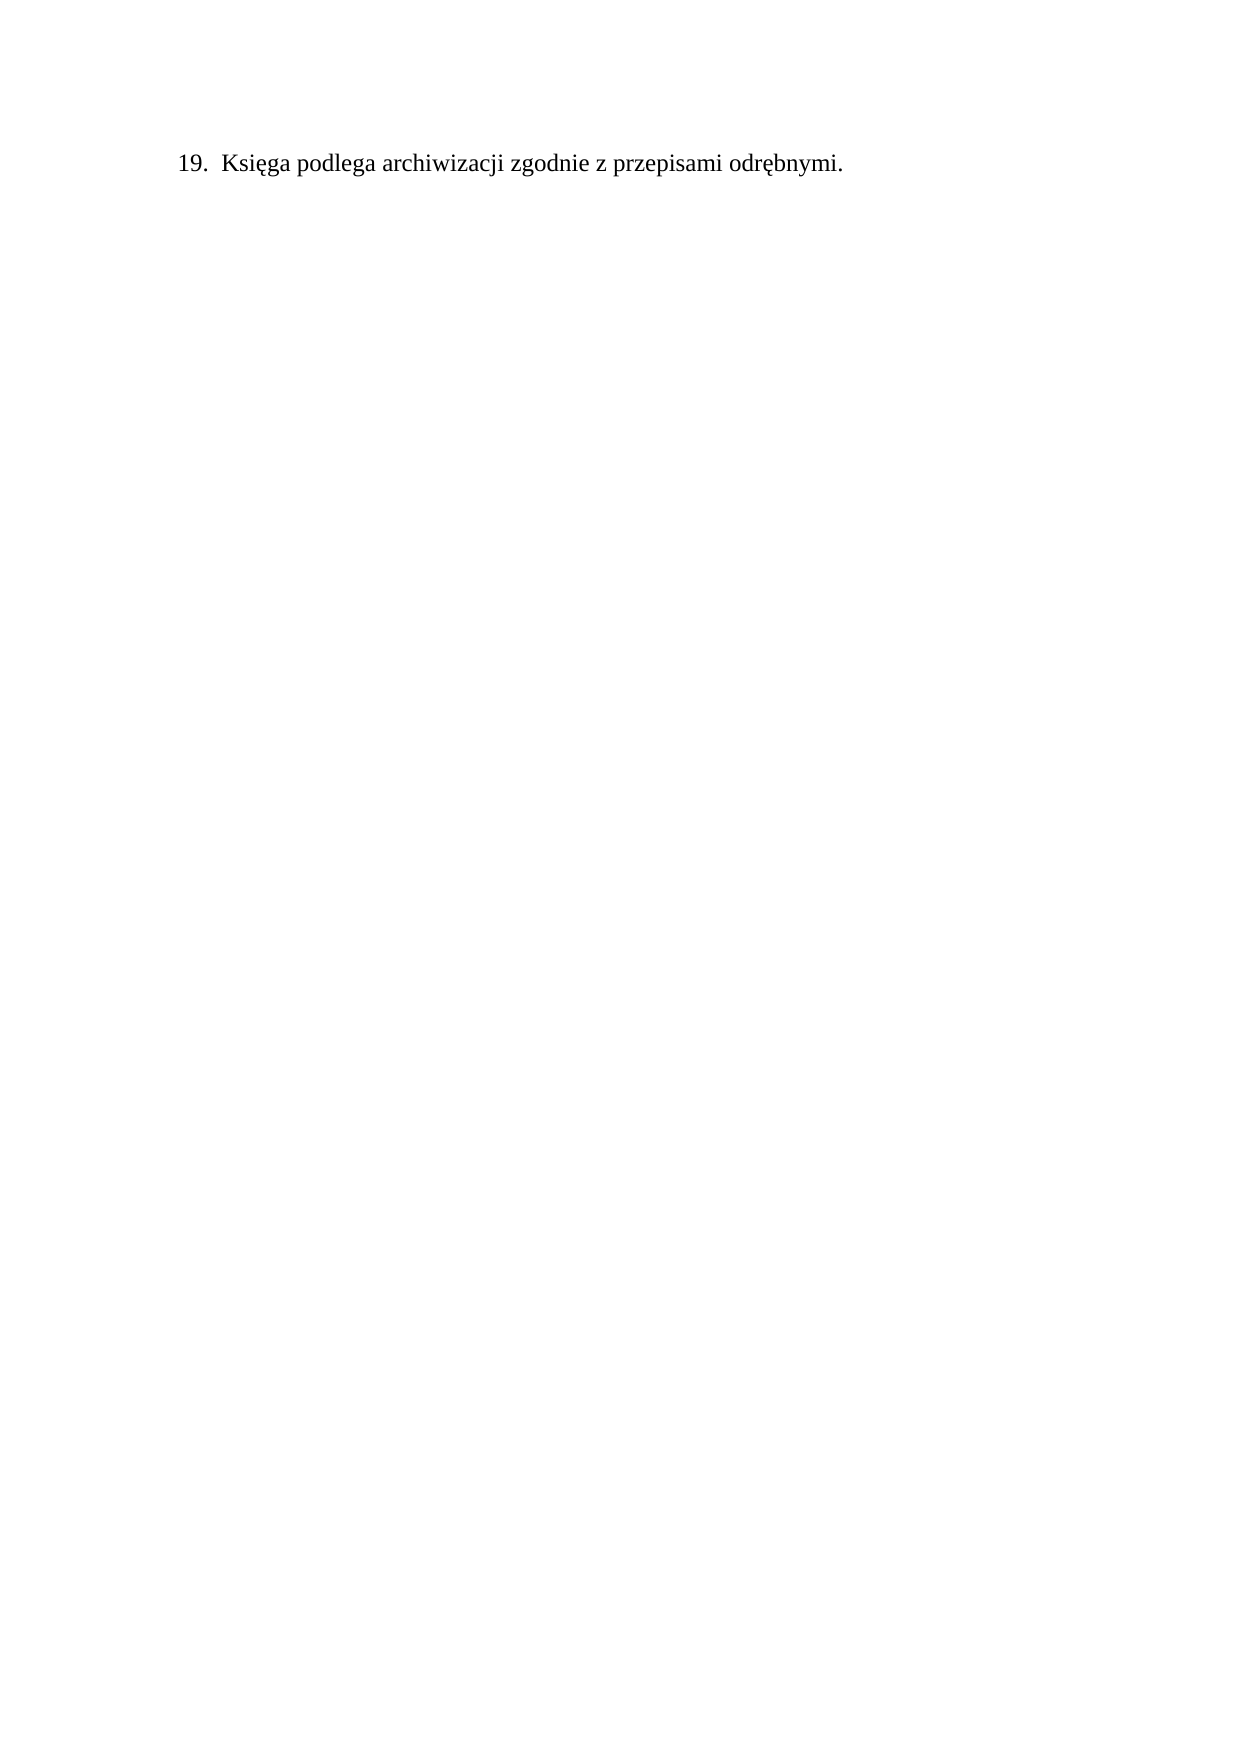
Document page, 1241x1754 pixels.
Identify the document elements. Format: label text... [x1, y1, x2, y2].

text 19. Księga podlega archiwizacji zgodnie z przepisami odrębnymi. [177, 148, 1093, 176]
